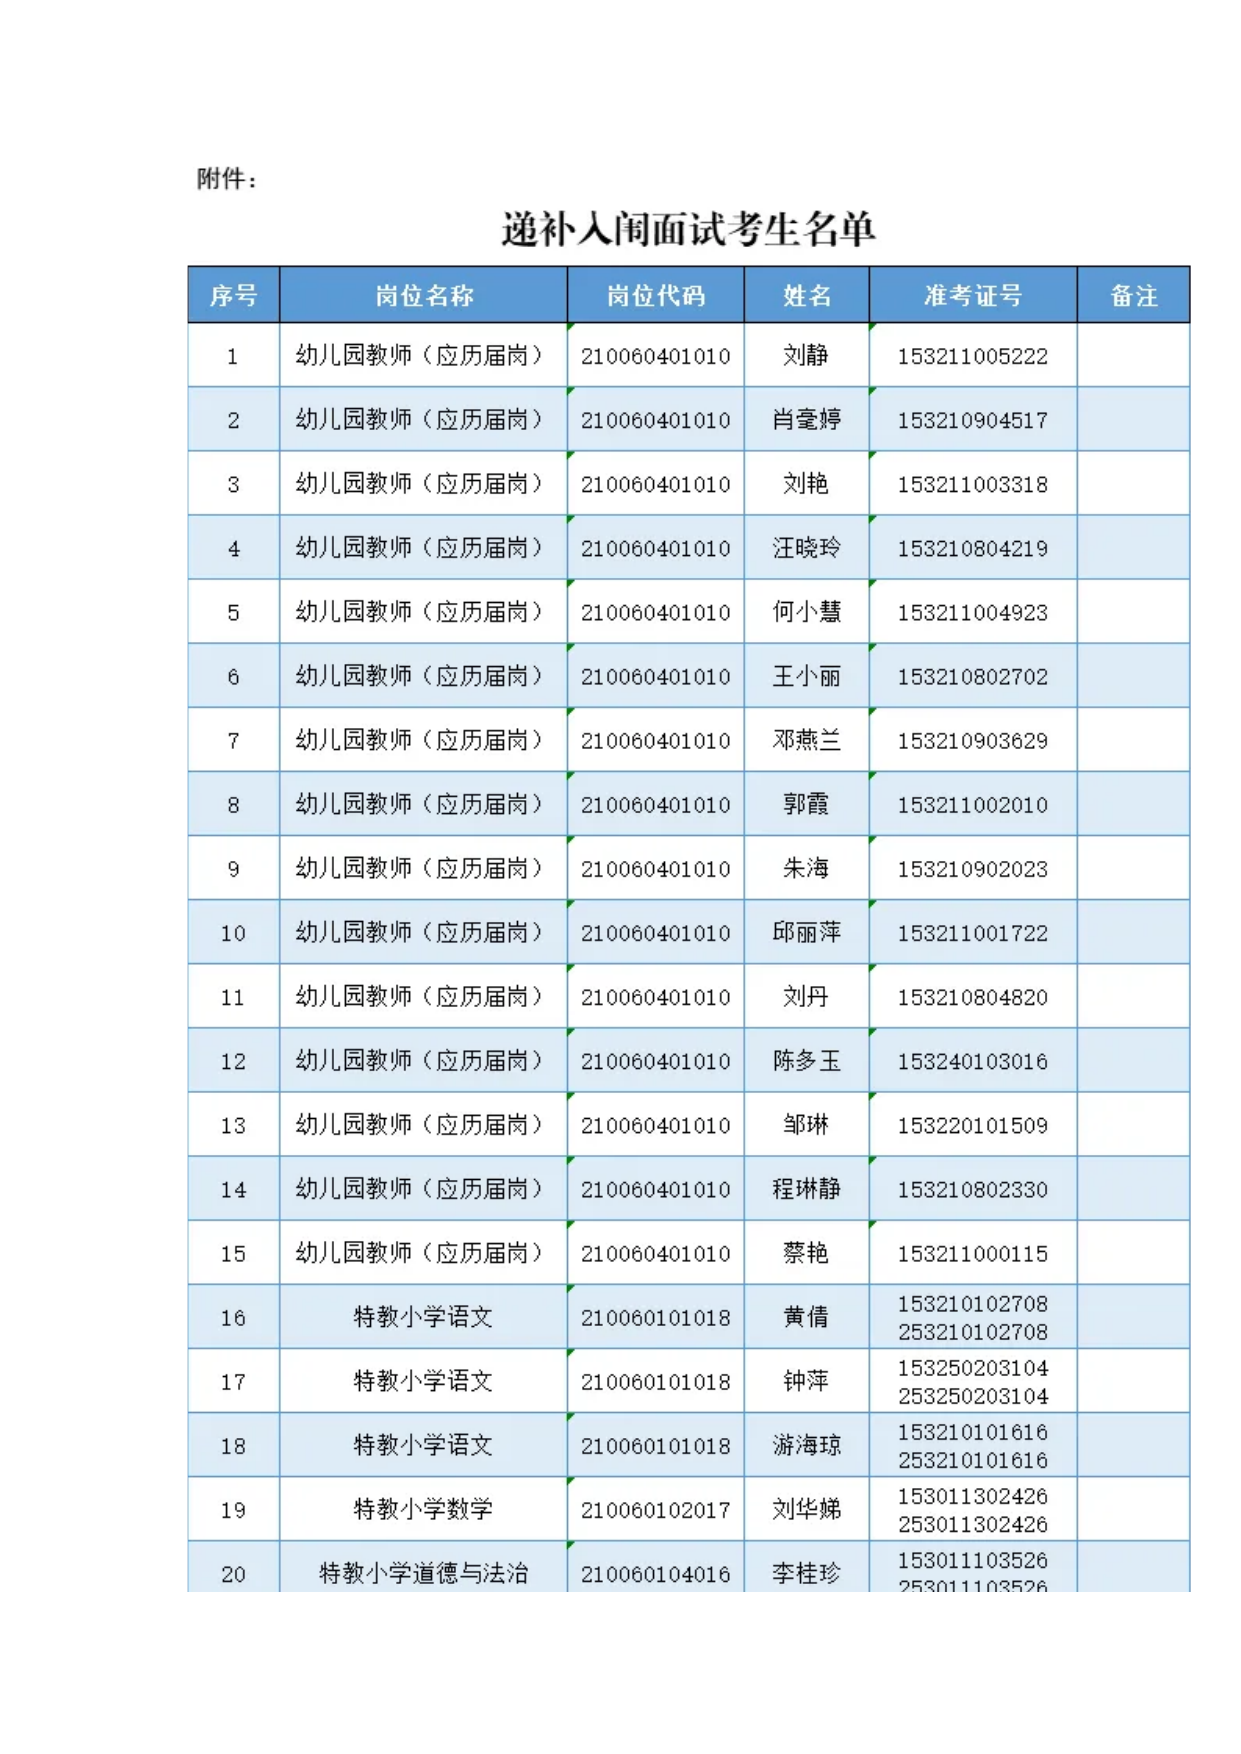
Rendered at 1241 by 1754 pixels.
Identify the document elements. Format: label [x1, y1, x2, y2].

picture [187, 162, 1191, 1592]
